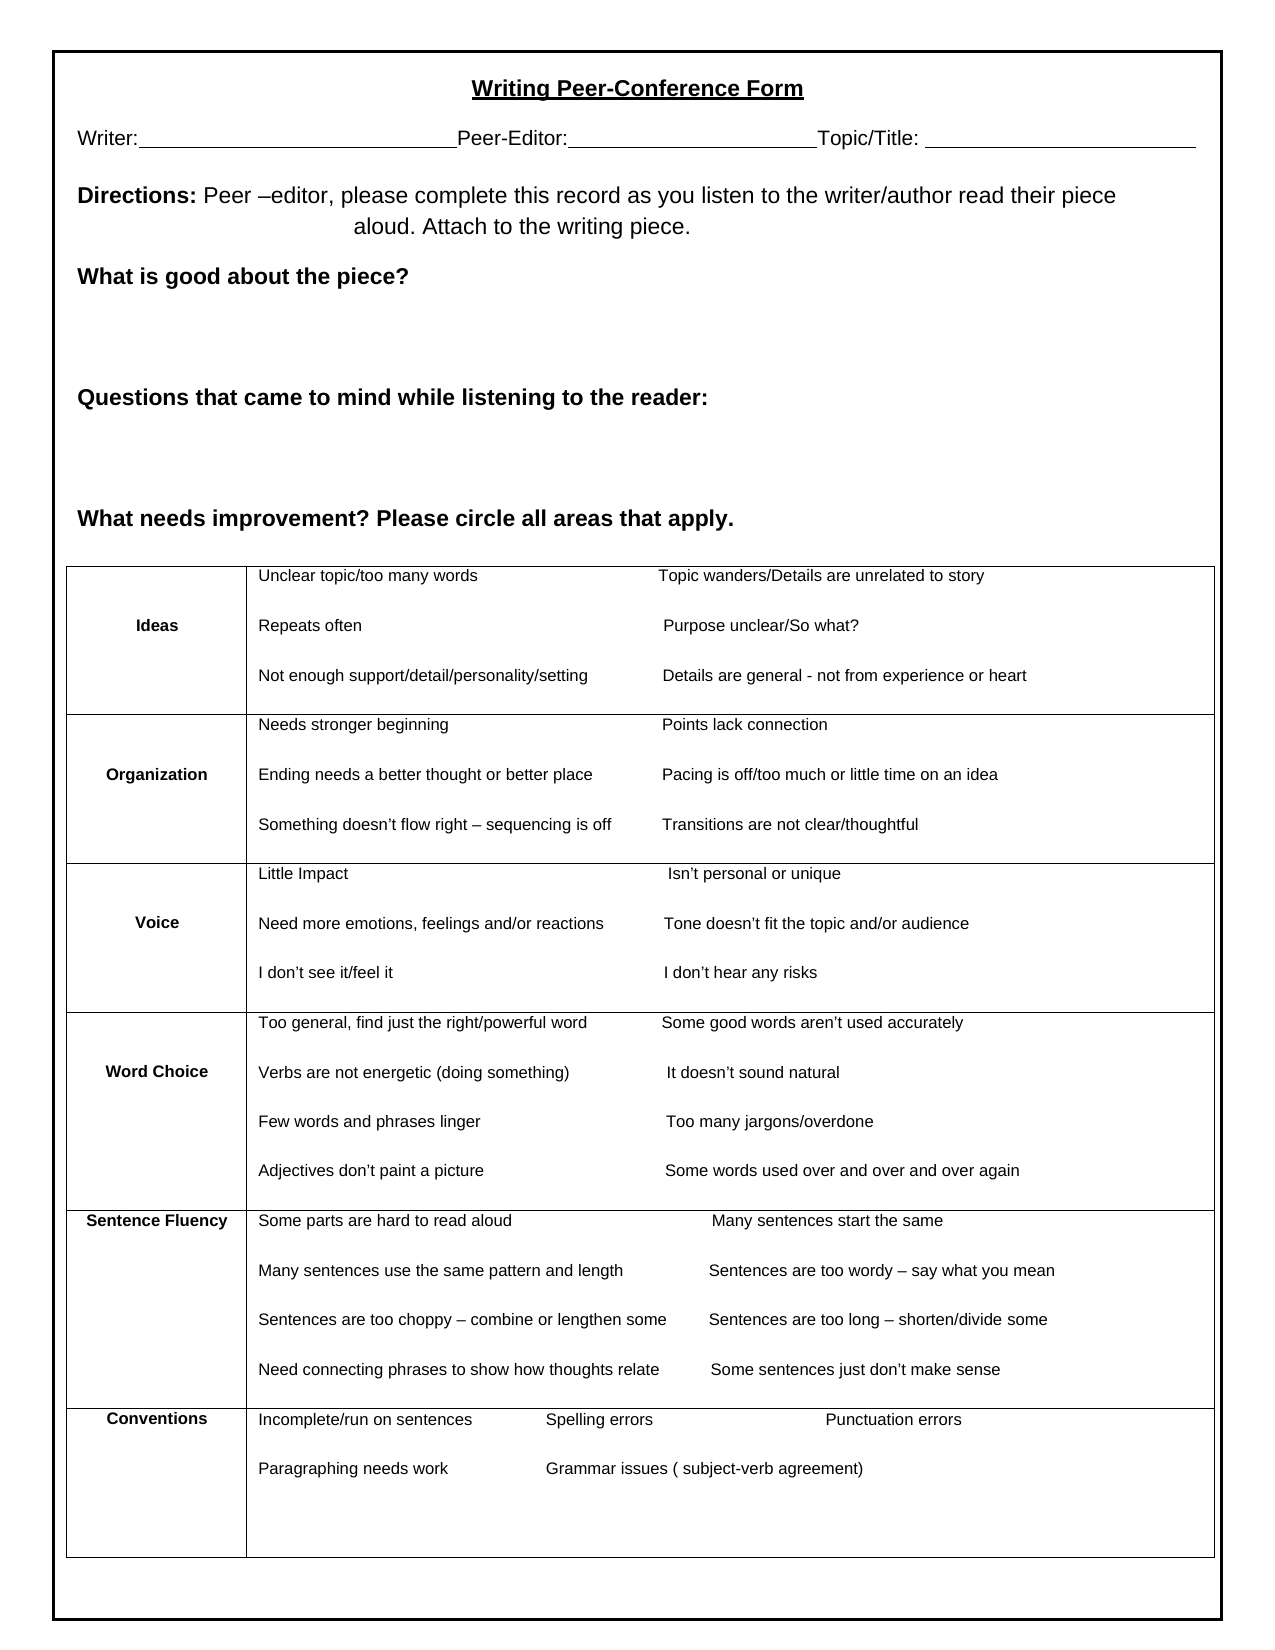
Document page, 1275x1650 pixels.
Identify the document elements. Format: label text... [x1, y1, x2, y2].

table_header Unclear topic/too many words Topic wanders/Details are unrelated to story Repeats often Purpose unclear/So what? Not enough support/detail/personality/setting Details are general - not from experience or heart [247, 567, 1214, 714]
text Writer: Peer-Editor: Topic/Title: [77, 126, 1220, 150]
table_cell Word Choice [67, 1013, 246, 1210]
table_cell Incomplete/run on sentences Spelling errors Punctuation errors Paragraphing needs work Grammar issues ( subject-verb agreement) [247, 1409, 1214, 1557]
table_cell Organization [67, 715, 246, 863]
table_cell Voice [67, 864, 246, 1012]
table_header Ideas [67, 567, 246, 714]
table_cell Sentence Fluency [67, 1211, 246, 1408]
table_cell Some parts are hard to read aloud Many sentences start the same Many sentences use the same pattern and length Sentences are too wordy – say what you mean Sentences are too choppy – combine or lengthen some Sentences are too long – shorten/divide some Need connecting phrases to show how thoughts relate Some sentences just don’t make sense [247, 1211, 1214, 1408]
table_cell Needs stronger beginning Points lack connection Ending needs a better thought or better place Pacing is off/too much or little time on an idea Something doesn’t flow right – sequencing is off Transitions are not clear/thoughtful [247, 715, 1214, 863]
text What needs improvement? Please circle all areas that apply. [77, 504, 1220, 531]
text Directions: Peer –editor, please complete this record as you listen to the writer/author read their piece aloud. Attach to the writing piece. [77, 182, 1136, 239]
text Writing Peer-Conference Form [72, 74, 1203, 101]
table_cell Conventions [67, 1409, 246, 1557]
text Questions that came to mind while listening to the reader: [77, 384, 1220, 410]
text What is good about the piece? [77, 263, 1220, 289]
table_cell Too general, find just the right/powerful word Some good words aren’t used accurately Verbs are not energetic (doing something) It doesn’t sound natural Few words and phrases linger Too many jargons/overdone Adjectives don’t paint a picture Some words used over and over and over again [247, 1013, 1214, 1210]
table_cell Little Impact Isn’t personal or unique Need more emotions, feelings and/or reactions Tone doesn’t fit the topic and/or audience I don’t see it/feel it I don’t hear any risks [247, 864, 1214, 1012]
